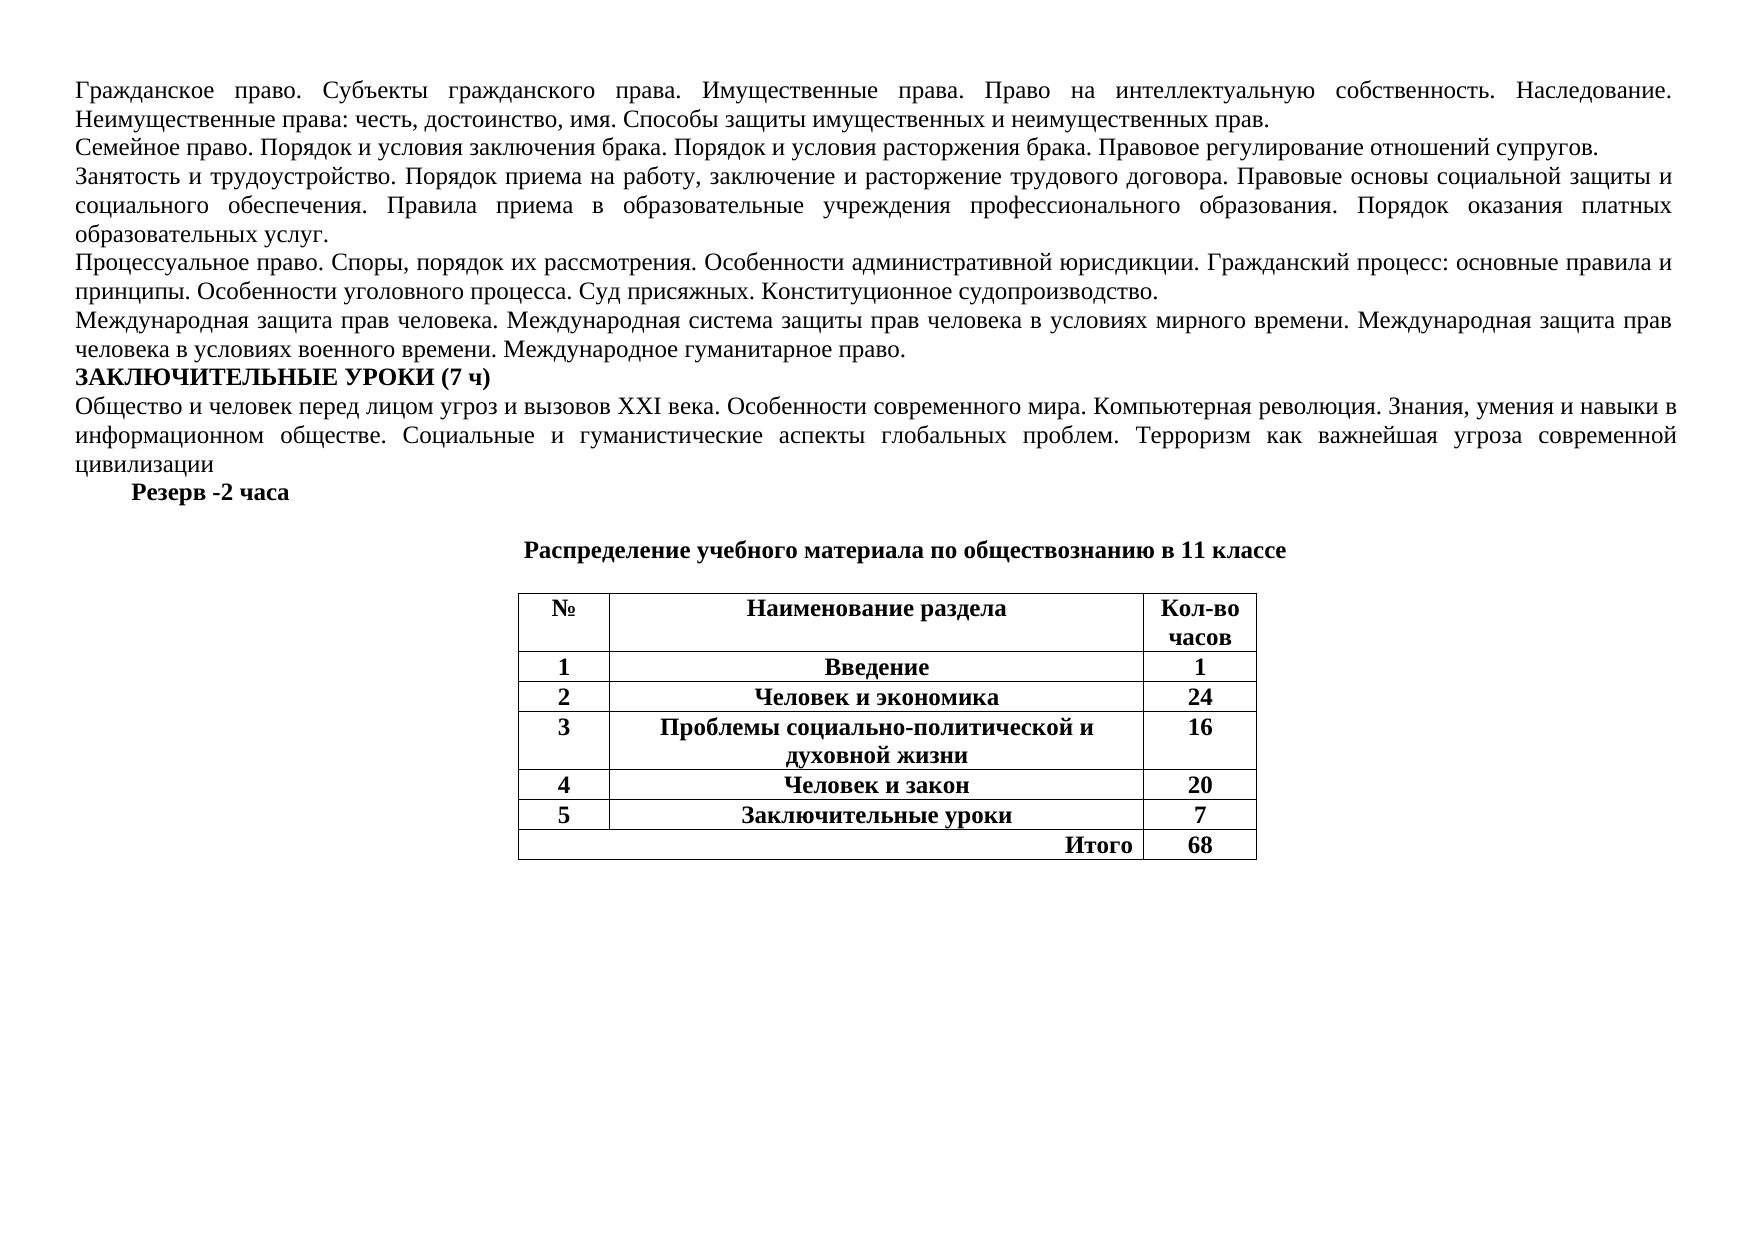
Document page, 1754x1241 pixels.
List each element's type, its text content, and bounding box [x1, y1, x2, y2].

text Процессуальное право. Споры, порядок их рассмотрения. Особенности административной юрисдикции. Гражданский процесс: основные правила и принципы. Особенности уголовного процесса. Суд присяжных. Конституционное судопроизводство. [75, 247, 1674, 305]
table_cell 68 [1144, 830, 1256, 858]
table_cell Проблемы социально-политической и духовной жизни [610, 712, 1143, 769]
text Международная защита прав человека. Международная система защиты прав человека в условиях мирного времени. Международная защита прав человека в условиях военного времени. Международное гуманитарное право. [75, 305, 1674, 362]
table_cell 2 [519, 682, 609, 711]
table_cell Заключительные уроки [610, 800, 1143, 829]
table_cell 1 [519, 652, 609, 681]
text Распределение учебного материала по обществознанию в 11 классе [75, 535, 1679, 564]
table_cell 4 [519, 770, 609, 799]
text Резерв -2 часа [75, 477, 1679, 506]
table_cell Итого [519, 830, 1143, 858]
table_cell 20 [1144, 770, 1256, 799]
table_header Наименование раздела [610, 594, 1143, 651]
table_cell 16 [1144, 712, 1256, 769]
table_cell Человек и экономика [610, 682, 1143, 711]
table_header Кол-во часов [1144, 594, 1256, 651]
table_cell Человек и закон [610, 770, 1143, 799]
text Семейное право. Порядок и условия заключения брака. Порядок и условия расторжения брака. Правовое регулирование отношений супругов. [75, 132, 1674, 161]
table_cell 5 [519, 800, 609, 829]
table_cell 1 [1144, 652, 1256, 681]
text Общество и человек перед лицом угроз и вызовов XXI века. Особенности современного мира. Компьютерная революция. Знания, умения и навыки в информационном обществе. Социальные и гуманистические аспекты глобальных проблем. Терроризм как важнейшая угроза современной цивилизации [75, 391, 1679, 477]
table_cell 7 [1144, 800, 1256, 829]
text ЗАКЛЮЧИТЕЛЬНЫЕ УРОКИ (7 ч) [75, 362, 1674, 391]
text Гражданское право. Субъекты гражданского права. Имущественные права. Право на интеллектуальную собственность. Наследование. Неимущественные права: честь, достоинство, имя. Способы защиты имущественных и неимущественных прав. [75, 75, 1674, 132]
text Занятость и трудоустройство. Порядок приема на работу, заключение и расторжение трудового договора. Правовые основы социальной защиты и социального обеспечения. Правила приема в образовательные учреждения профессионального образования. Порядок оказания платных образовательных услуг. [75, 161, 1674, 247]
table_header № [519, 594, 609, 651]
table_cell 3 [519, 712, 609, 769]
table_cell 24 [1144, 682, 1256, 711]
table_cell Введение [610, 652, 1143, 681]
